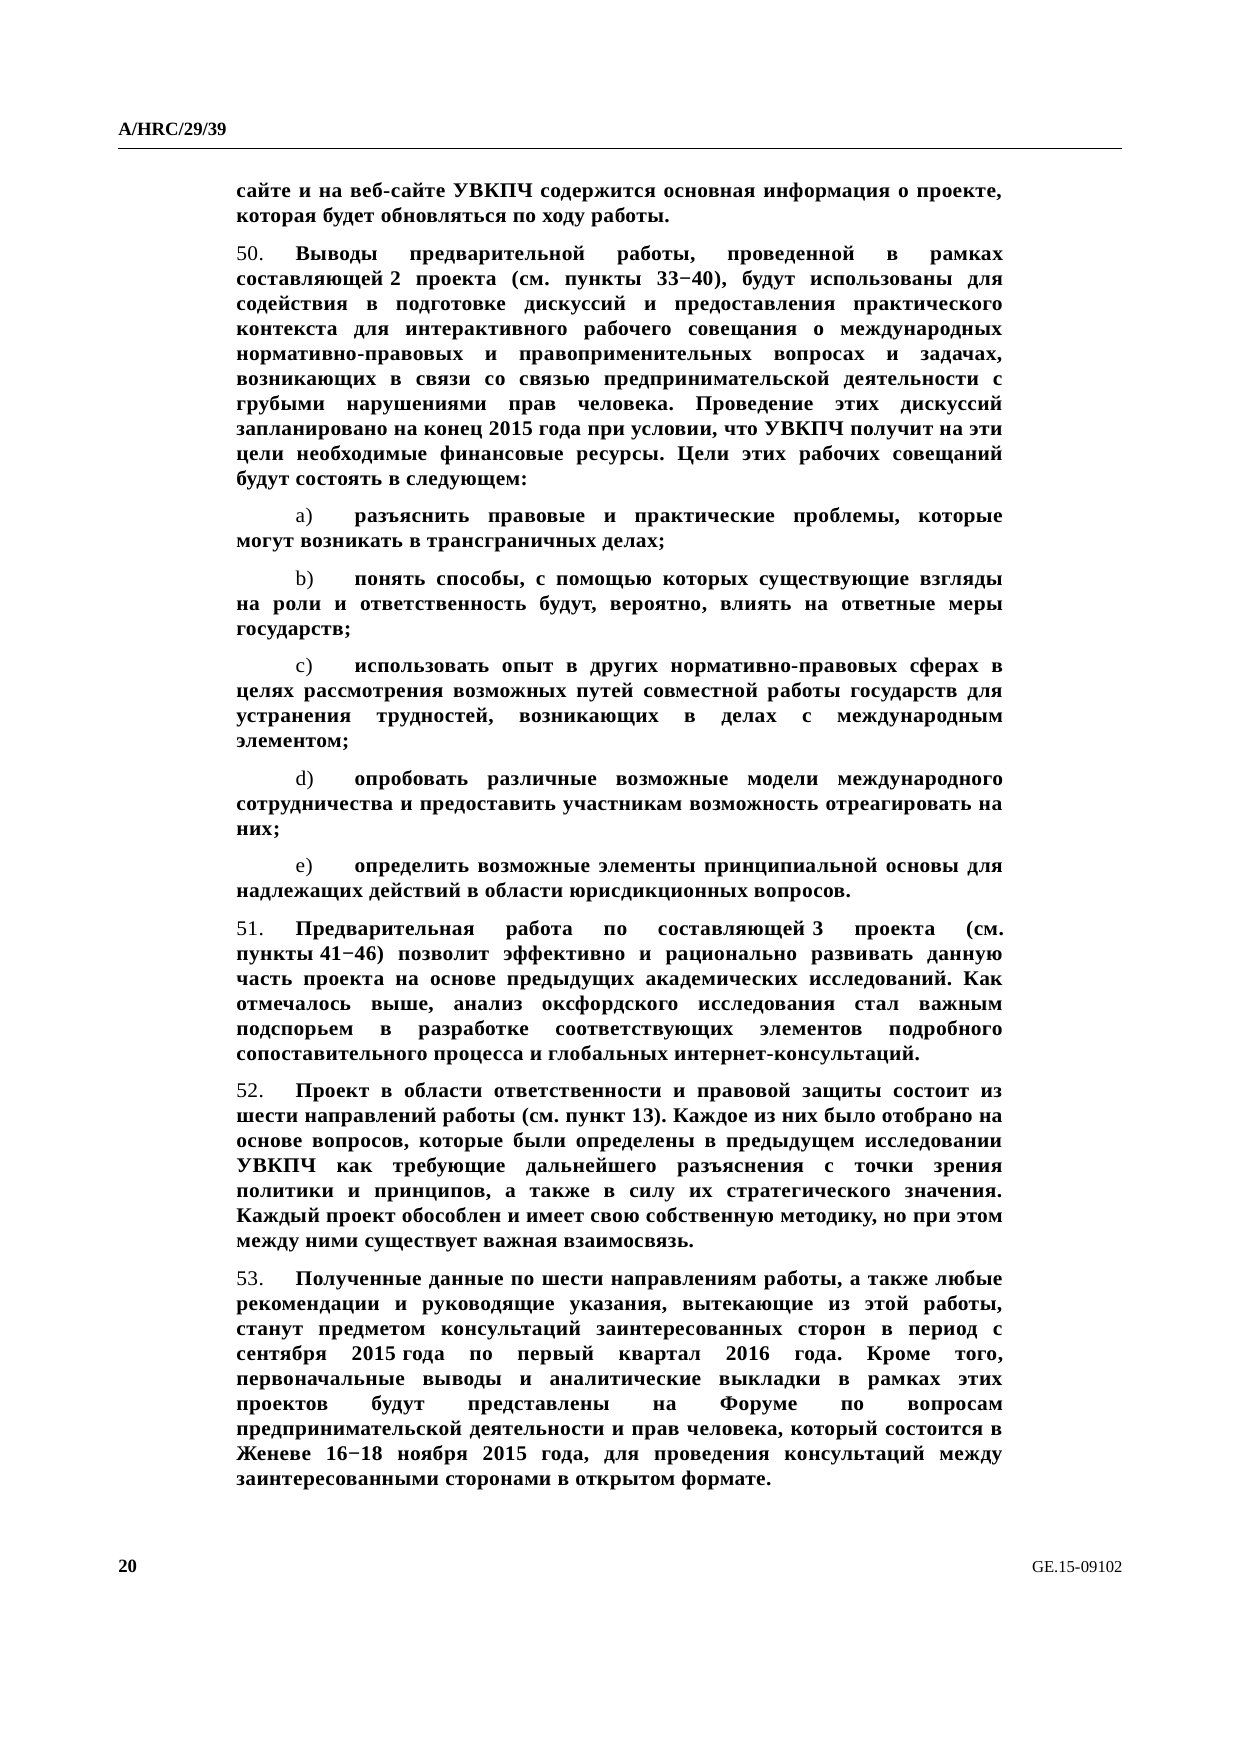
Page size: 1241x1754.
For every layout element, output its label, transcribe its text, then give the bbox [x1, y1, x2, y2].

text e) определить возможные элементы принципиальной основы для надлежащих действий в области юрисдикционных вопросов. [236, 852, 1004, 902]
text 50. Выводы предварительной работы, проведенной в рамках составляющей 2 проекта (см. пункты 33−40), будут использованы для содействия в подготовке дискуссий и предоставления практического контекста для интерактивного рабочего совещания о международных нормативно-правовых и правоприменительных вопросах и задачах, возникающих в связи со связью предпринимательской деятельности с грубыми нарушениями прав человека. Проведение этих дискуссий запланировано на конец 2015 года при условии, что УВКПЧ получит на эти цели необходимые финансовые ресурсы. Цели этих рабочих совещаний будут состоять в следующем: [236, 240, 1004, 490]
text b) понять способы, с помощью которых существующие взгляды на роли и ответственность будут, вероятно, влиять на ответные меры государств; [236, 565, 1004, 640]
text d) опробовать различные возможные модели международного сотрудничества и предоставить участникам возможность отреагировать на них; [236, 765, 1004, 840]
text 53. Полученные данные по шести направлениям работы, а также любые рекомендации и руководящие указания, вытекающие из этой работы, станут предметом консультаций заинтересованных сторон в период с сентября 2015 года по первый квартал 2016 года. Кроме того, первоначальные выводы и аналитические выкладки в рамках этих проектов будут представлены на Форуме по вопросам предпринимательской деятельности и прав человека, который состоится в Женеве 16−18 ноября 2015 года, для проведения консультаций между заинтересованными сторонами в открытом формате. [236, 1265, 1004, 1490]
text 51. Предварительная работа по составляющей 3 проекта (см. пункты 41−46) позволит эффективно и рационально развивать данную часть проекта на основе предыдущих академических исследований. Как отмечалось выше, анализ оксфордского исследования стал важным подспорьем в разработке соответствующих элементов подробного сопоставительного процесса и глобальных интернет-консультаций. [236, 915, 1004, 1065]
text 52. Проект в области ответственности и правовой защиты состоит из шести направлений работы (см. пункт 13). Каждое из них было отобрано на основе вопросов, которые были определены в предыдущем исследовании УВКПЧ как требующие дальнейшего разъяснения с точки зрения политики и принципов, а также в силу их стратегического значения. Каждый проект обособлен и имеет свою собственную методику, но при этом между ними существует важная взаимосвязь. [236, 1077, 1004, 1252]
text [236, 177, 1004, 227]
text c) использовать опыт в других нормативно-правовых сферах в целях рассмотрения возможных путей совместной работы государств для устранения трудностей, возникающих в делах с международным элементом; [236, 652, 1004, 752]
text a) разъяснить правовые и практические проблемы, которые могут возникать в трансграничных делах; [236, 502, 1004, 552]
